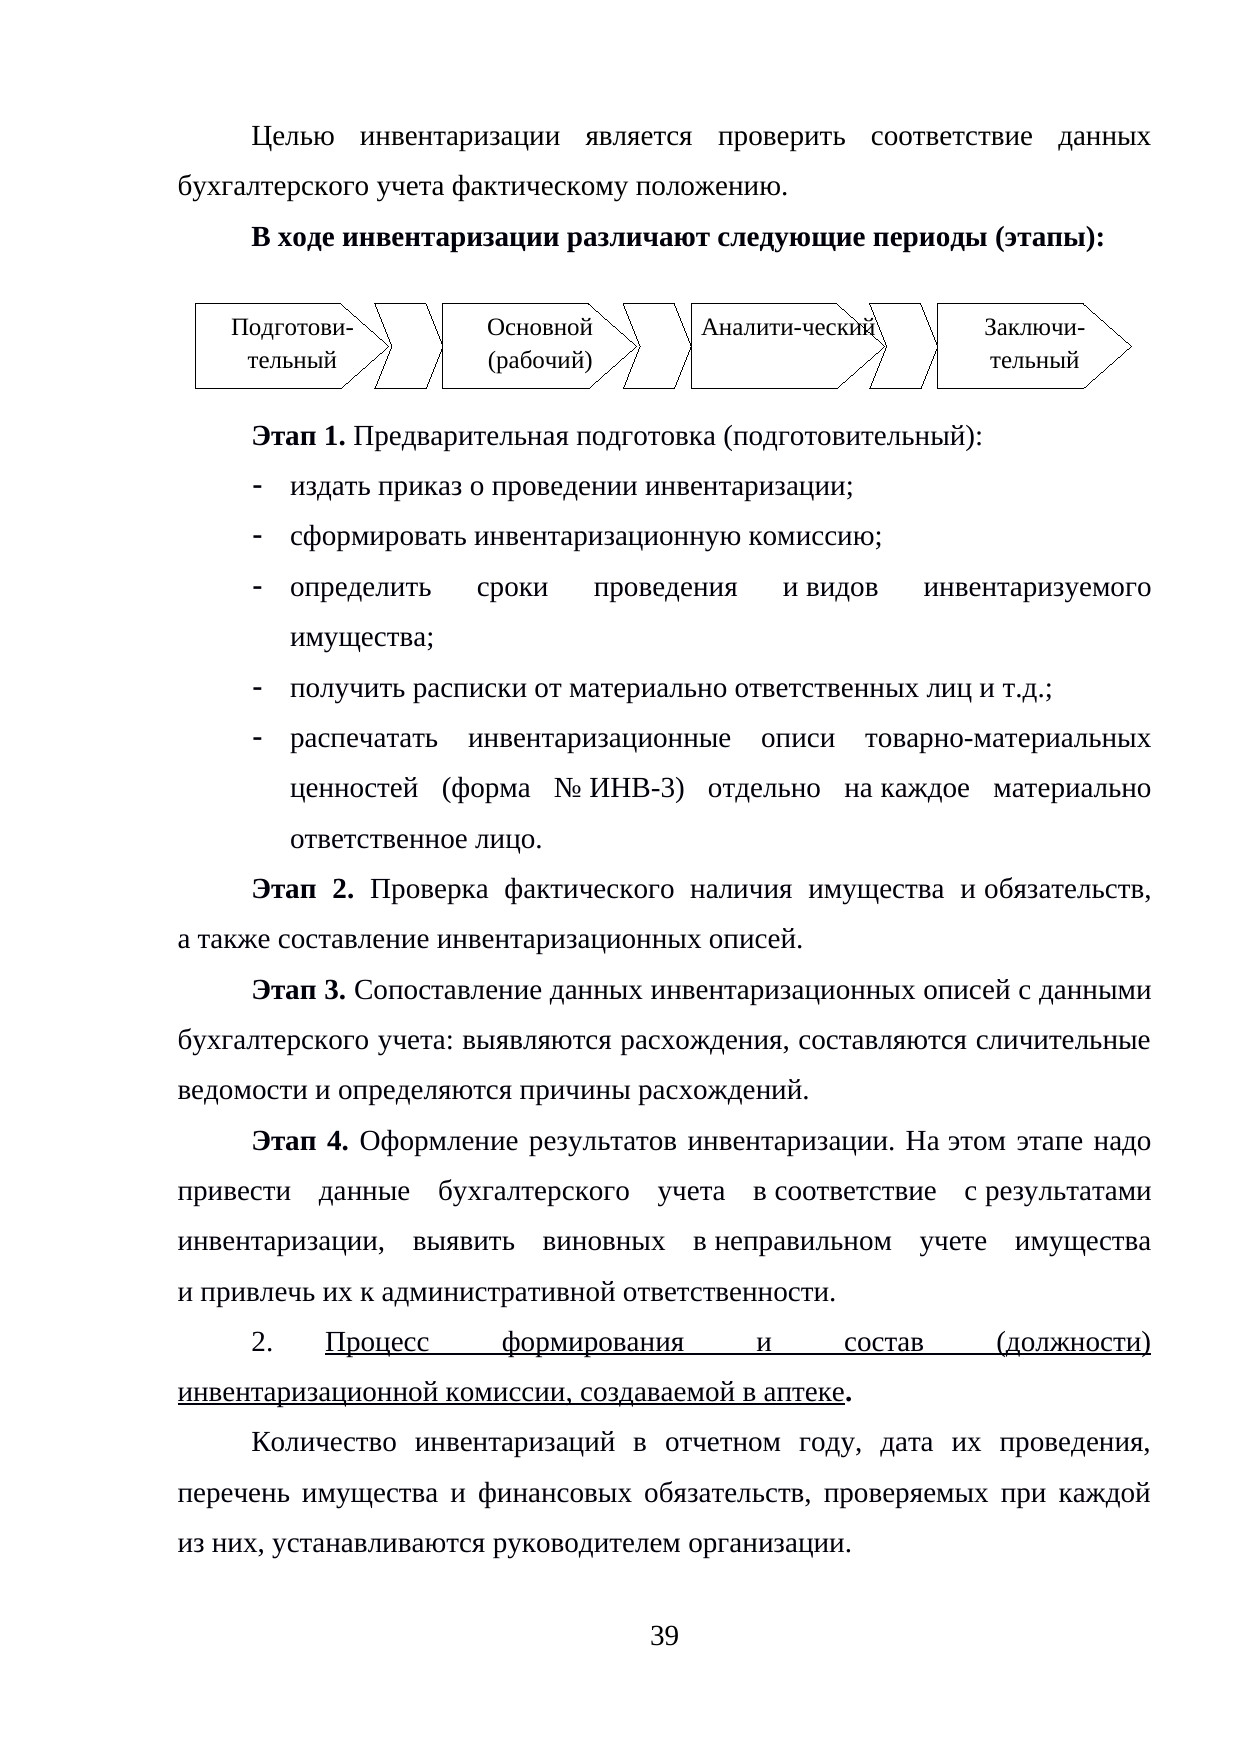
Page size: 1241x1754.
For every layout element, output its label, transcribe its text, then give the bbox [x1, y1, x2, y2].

text Этап 1. Предварительная подготовка (подготовительный): [177, 418, 1152, 451]
list получить расписки от материально ответственных лиц и т.д.; [252, 670, 1152, 703]
text В ходе инвентаризации различают следующие периоды (этапы): [177, 219, 1152, 252]
list сформировать инвентаризационную комиссию; [252, 518, 1152, 552]
text Этап 4. Оформление результатов инвентаризации. На этом этапе надо привести данные бухгалтерского учета в соответствие с результатами инвентаризации, выявить виновных в неправильном учете имущества и привлечь их к административной ответственности. [177, 1123, 1152, 1307]
text Этап 2. Проверка фактического наличия имущества и обязательств, а также составление инвентаризационных описей. [177, 871, 1152, 955]
text Целью инвентаризации является проверить соответствие данных бухгалтерского учета фактическому положению. [177, 118, 1152, 202]
list Процесс формирования и состав (должности) инвентаризационной комиссии, создаваемой в аптеке. [177, 1324, 1152, 1408]
text Этап 3. Сопоставление данных инвентаризационных описей с данными бухгалтерского учета: выявляются расхождения, составляются сличительные ведомости и определяются причины расхождений. [177, 972, 1152, 1106]
list распечатать инвентаризационные описи товарно-материальных ценностей (форма № ИНВ-3) отдельно на каждое материально ответственное лицо. [252, 720, 1152, 854]
list издать приказ о проведении инвентаризации; [252, 468, 1152, 502]
list определить сроки проведения и видов инвентаризуемого имущества; [252, 569, 1152, 653]
text Количество инвентаризаций в отчетном году, дата их проведения, перечень имущества и финансовых обязательств, проверяемых при каждой из них, устанавливаются руководителем организации. [177, 1424, 1152, 1559]
